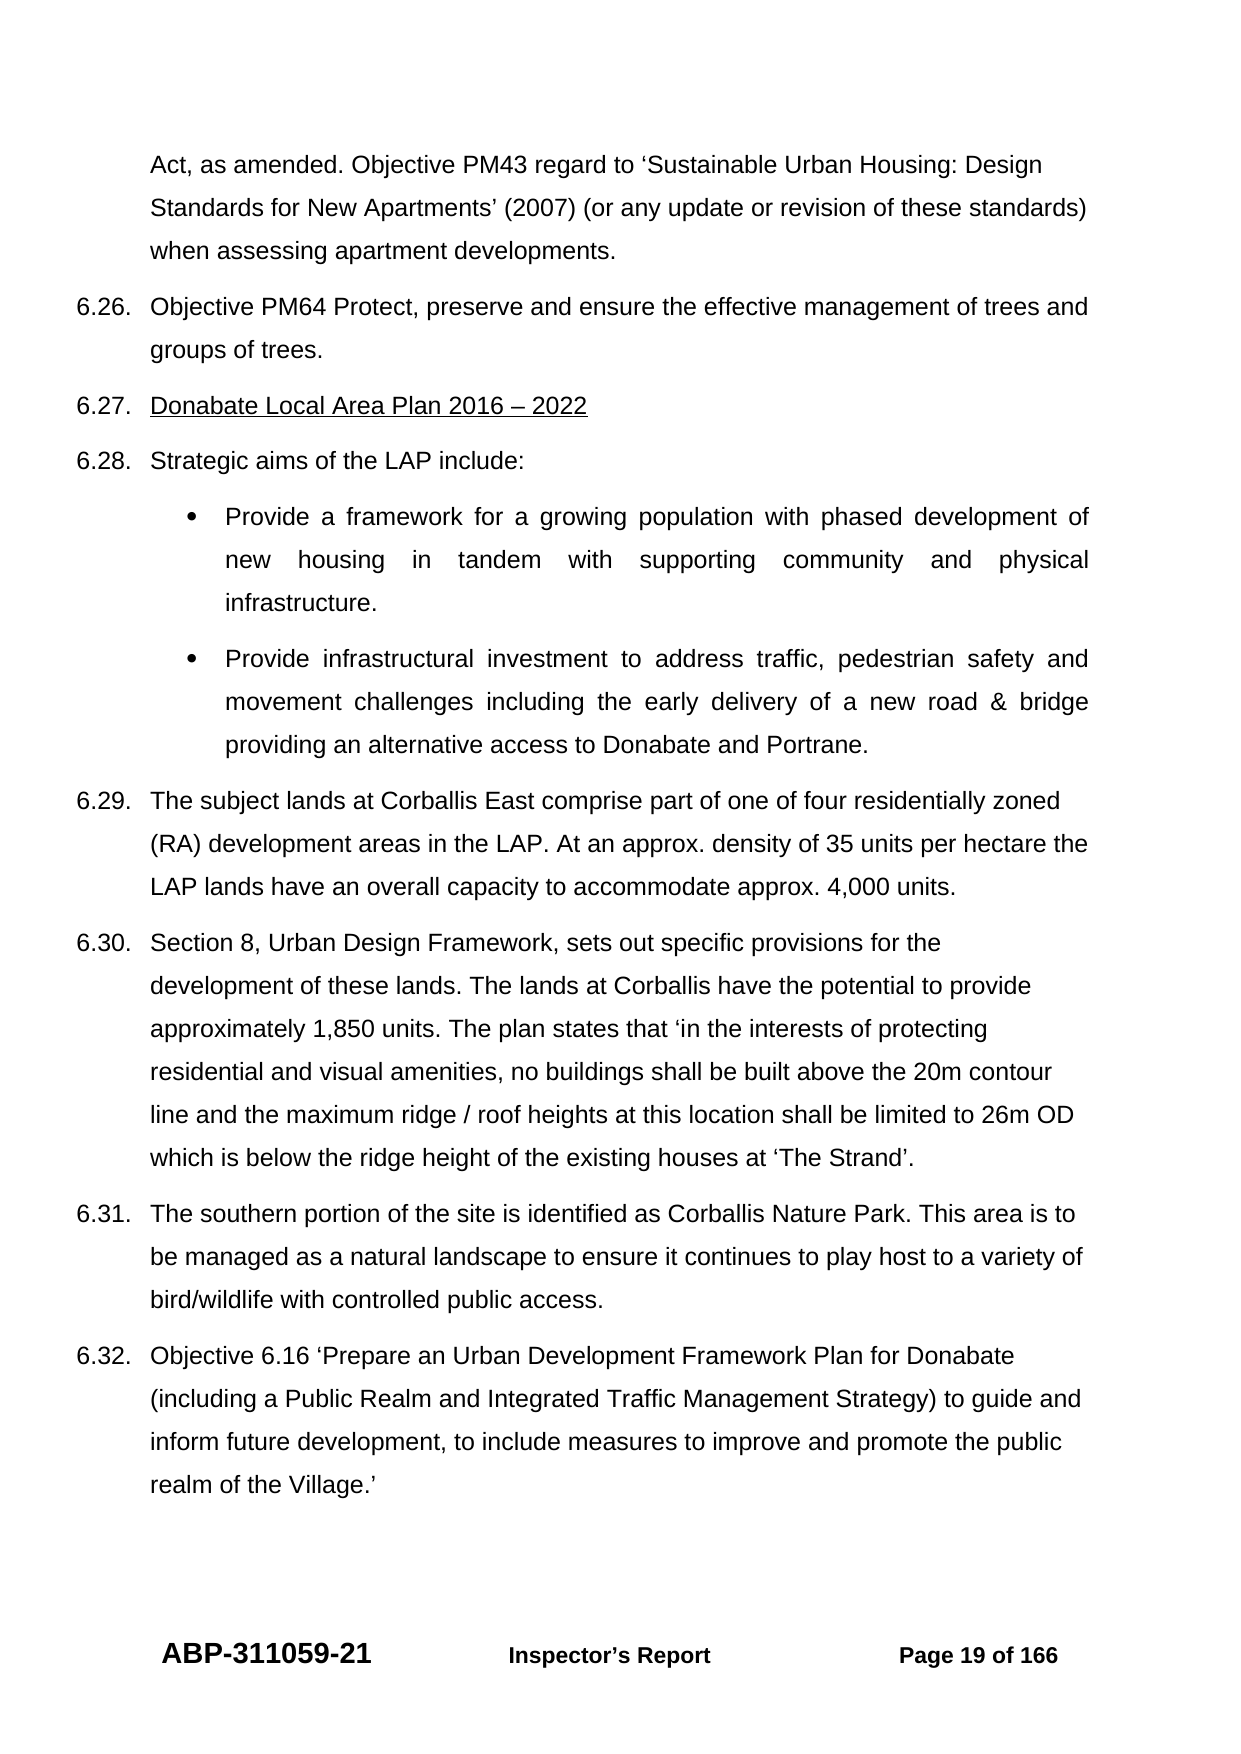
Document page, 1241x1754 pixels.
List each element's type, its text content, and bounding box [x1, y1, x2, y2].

text The subject lands at Corballis East comprise part of one of four residentially zoned (RA) development areas in the LAP. At an approx. density of 35 units per hectare the LAP lands have an overall capacity to accommodate approx. 4,000 units. [76, 786, 1090, 901]
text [76, 150, 1090, 265]
list Provide infrastructural investment to address traffic, pedestrian safety and movement challenges including the early delivery of a new road & bridge providing an alternative access to Donabate and Portrane. [187, 644, 1090, 759]
text Donabate Local Area Plan 2016 – 2022 [76, 391, 1090, 419]
text Section 8, Urban Design Framework, sets out specific provisions for the development of these lands. The lands at Corballis have the potential to provide approximately 1,850 units. The plan states that ‘in the interests of protecting residential and visual amenities, no buildings shall be built above the 20m contour line and the maximum ridge / roof heights at this location shall be limited to 26m OD which is below the ridge height of the existing houses at ‘The Strand’. [76, 928, 1090, 1172]
text Strategic aims of the LAP include: [76, 446, 1090, 475]
text The southern portion of the site is identified as Corballis Nature Park. This area is to be managed as a natural landscape to ensure it continues to play host to a variety of bird/wildlife with controlled public access. [76, 1199, 1090, 1314]
list Provide a framework for a growing population with phased development of new housing in tandem with supporting community and physical infrastructure. [187, 502, 1090, 617]
text Objective 6.16 ‘Prepare an Urban Development Framework Plan for Donabate (including a Public Realm and Integrated Traffic Management Strategy) to guide and inform future development, to include measures to improve and promote the public realm of the Village.’ [76, 1341, 1090, 1499]
text Objective PM64 Protect, preserve and ensure the effective management of trees and groups of trees. [76, 292, 1090, 364]
